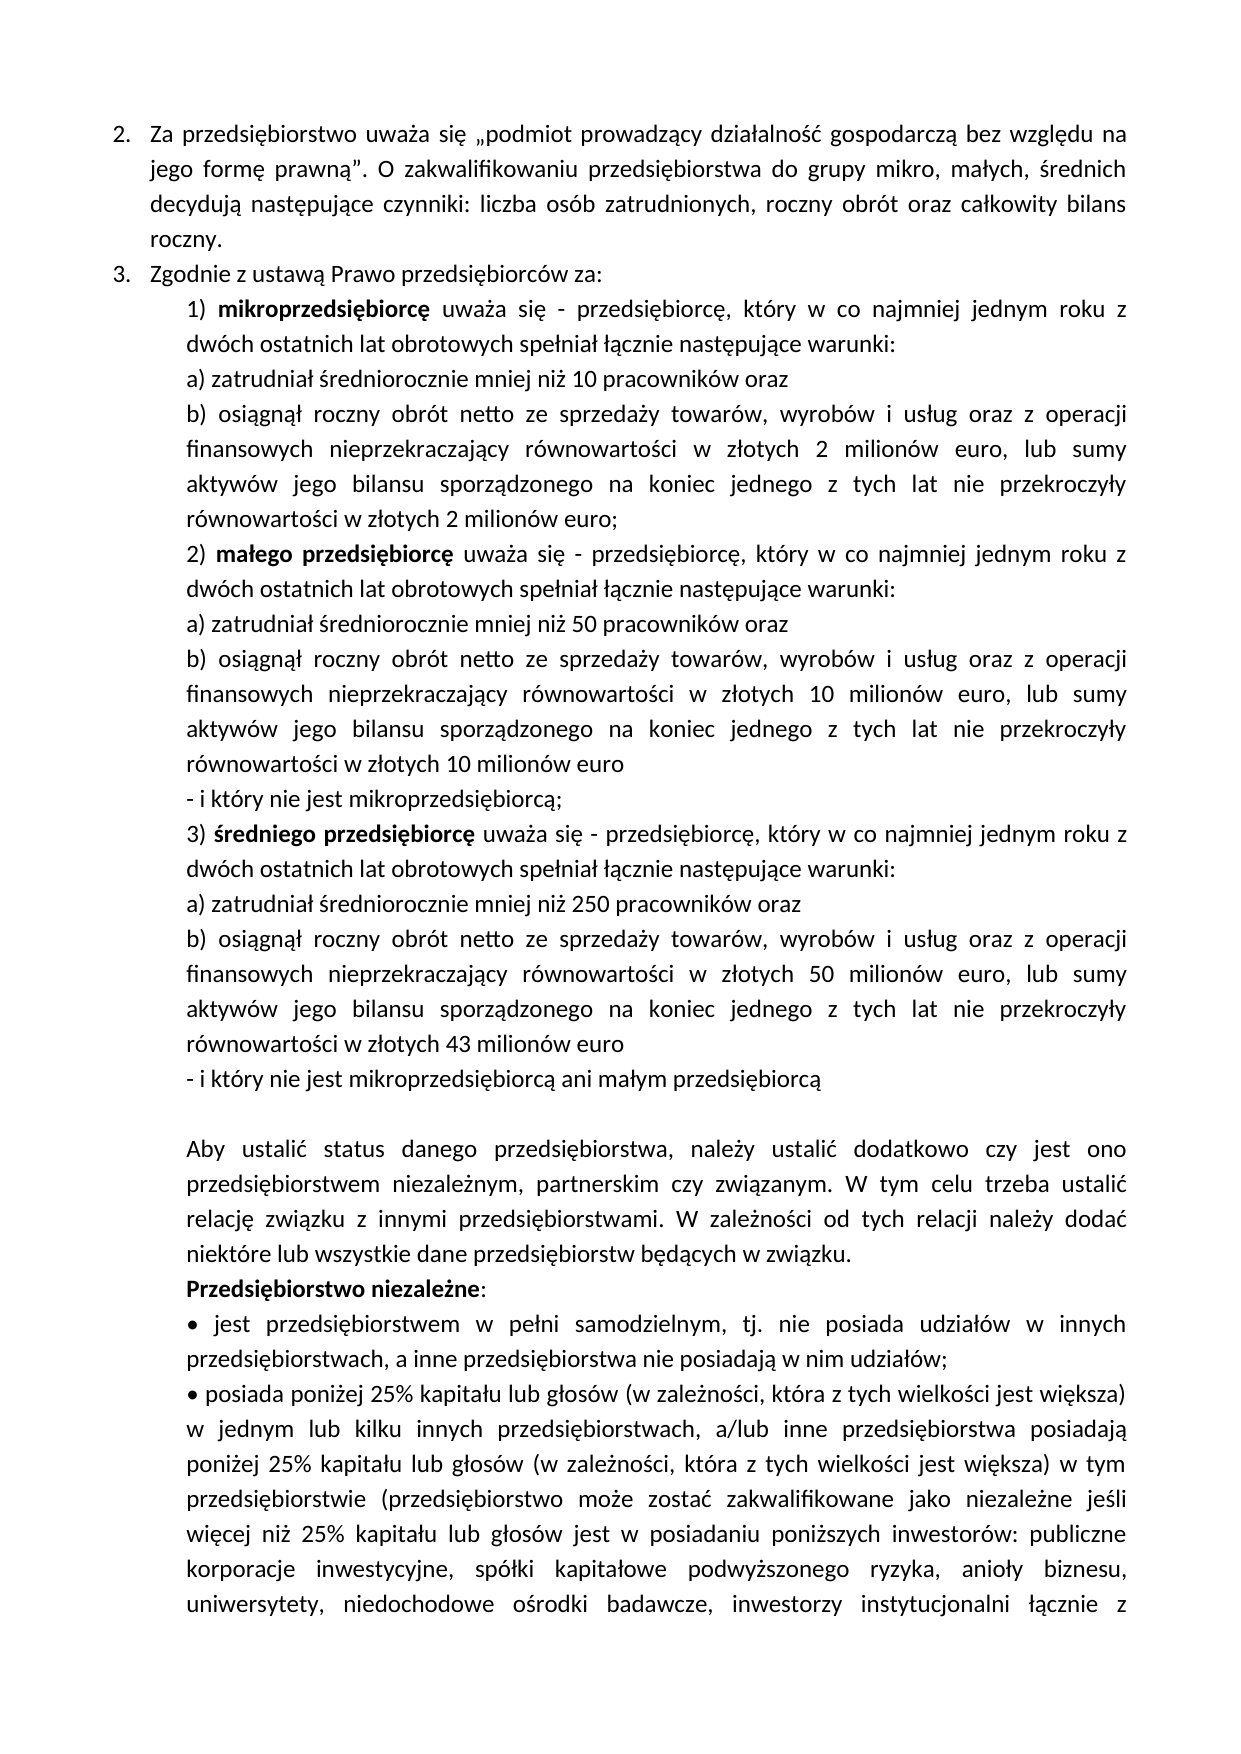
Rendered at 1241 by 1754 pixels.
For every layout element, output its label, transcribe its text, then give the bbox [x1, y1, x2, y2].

list Zgodnie z ustawą Prawo przedsiębiorców za: [112, 258, 1128, 289]
text a) zatrudniał średniorocznie mniej niż 10 pracowników oraz [186, 363, 1128, 394]
text - i który nie jest mikroprzedsiębiorcą; [186, 783, 1128, 814]
text 3) średniego przedsiębiorcę uważa się - przedsiębiorcę, który w co najmniej jednym roku z dwóch ostatnich lat obrotowych spełniał łącznie następujące warunki: [186, 818, 1128, 884]
text 1) mikroprzedsiębiorcę uważa się - przedsiębiorcę, który w co najmniej jednym roku z dwóch ostatnich lat obrotowych spełniał łącznie następujące warunki: [186, 293, 1128, 359]
text Przedsiębiorstwo niezależne: [186, 1273, 1128, 1304]
text b) osiągnął roczny obrót netto ze sprzedaży towarów, wyrobów i usług oraz z operacji finansowych nieprzekraczający równowartości w złotych 50 milionów euro, lub sumy aktywów jego bilansu sporządzonego na koniec jednego z tych lat nie przekroczyły równowartości w złotych 43 milionów euro [186, 923, 1128, 1059]
text 2) małego przedsiębiorcę uważa się - przedsiębiorcę, który w co najmniej jednym roku z dwóch ostatnich lat obrotowych spełniał łącznie następujące warunki: [186, 538, 1128, 604]
text Aby ustalić status danego przedsiębiorstwa, należy ustalić dodatkowo czy jest ono przedsiębiorstwem niezależnym, partnerskim czy związanym. W tym celu trzeba ustalić relację związku z innymi przedsiębiorstwami. W zależności od tych relacji należy dodać niektóre lub wszystkie dane przedsiębiorstw będących w związku. [186, 1133, 1128, 1269]
text b) osiągnął roczny obrót netto ze sprzedaży towarów, wyrobów i usług oraz z operacji finansowych nieprzekraczający równowartości w złotych 10 milionów euro, lub sumy aktywów jego bilansu sporządzonego na koniec jednego z tych lat nie przekroczyły równowartości w złotych 10 milionów euro [186, 643, 1128, 779]
text b) osiągnął roczny obrót netto ze sprzedaży towarów, wyrobów i usług oraz z operacji finansowych nieprzekraczający równowartości w złotych 2 milionów euro, lub sumy aktywów jego bilansu sporządzonego na koniec jednego z tych lat nie przekroczyły równowartości w złotych 2 milionów euro; [186, 398, 1128, 534]
list Za przedsiębiorstwo uważa się „podmiot prowadzący działalność gospodarczą bez względu na jego formę prawną”. O zakwalifikowaniu przedsiębiorstwa do grupy mikro, małych, średnich decydują następujące czynniki: liczba osób zatrudnionych, roczny obrót oraz całkowity bilans roczny. [112, 118, 1128, 254]
text • jest przedsiębiorstwem w pełni samodzielnym, tj. nie posiada udziałów w innych przedsiębiorstwach, a inne przedsiębiorstwa nie posiadają w nim udziałów; [186, 1308, 1128, 1374]
text a) zatrudniał średniorocznie mniej niż 50 pracowników oraz [186, 608, 1128, 639]
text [186, 1378, 1128, 1619]
text - i który nie jest mikroprzedsiębiorcą ani małym przedsiębiorcą [186, 1063, 1128, 1094]
text a) zatrudniał średniorocznie mniej niż 250 pracowników oraz [186, 888, 1128, 919]
